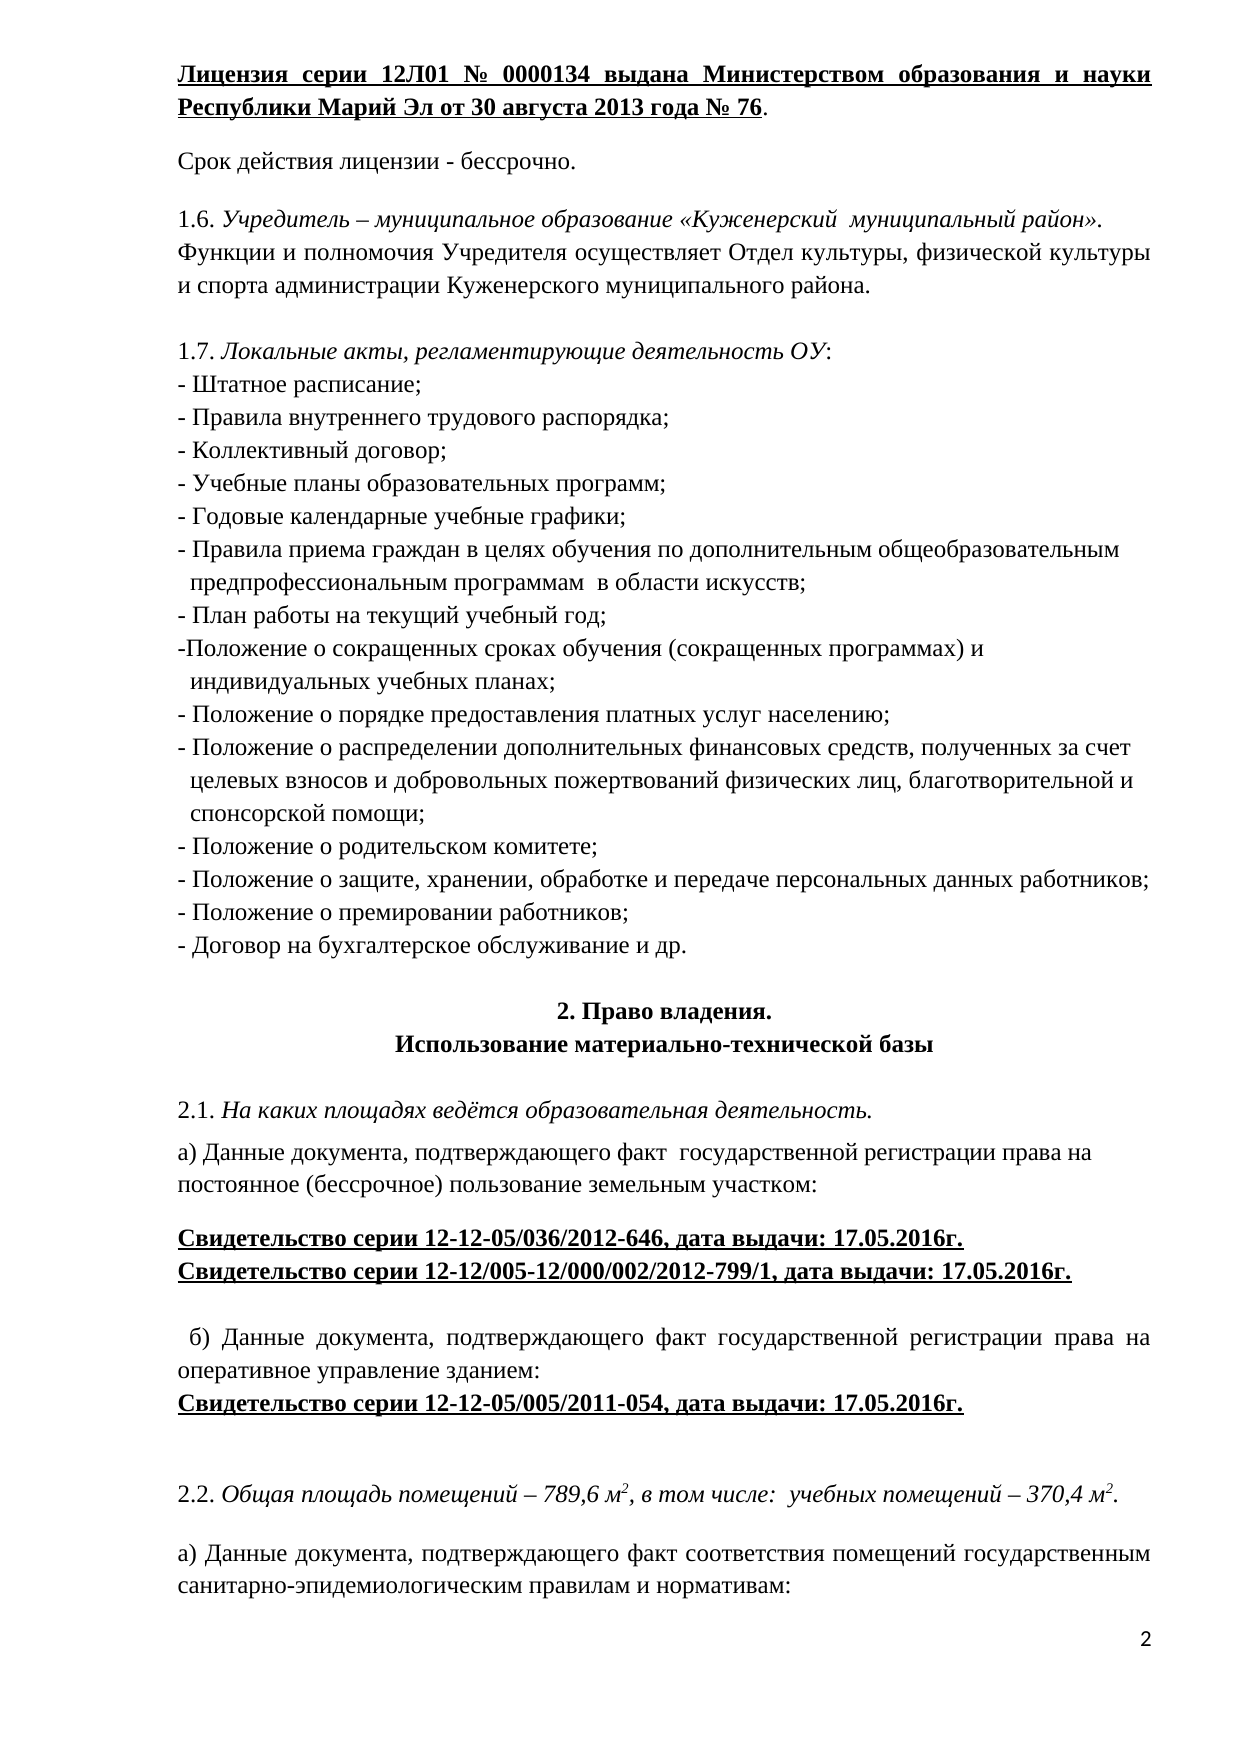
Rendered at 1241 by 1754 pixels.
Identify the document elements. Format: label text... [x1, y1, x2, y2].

text предпрофессиональным программам в области искусств; [177, 567, 1152, 596]
text - Правила приема граждан в целях обучения по дополнительным общеобразовательным [177, 534, 1152, 563]
text - Положение о порядке предоставления платных услуг населению; [177, 699, 1152, 728]
text Срок действия лицензии - бессрочно. [177, 146, 1152, 175]
text Функции и полномочия Учредителя осуществляет Отдел культуры, физической культуры и спорта администрации Куженерского муниципального района. [177, 237, 1152, 299]
text - Штатное расписание; [177, 369, 1152, 398]
text Свидетельство серии 12-12-05/036/2012-646, дата выдачи: 17.05.2016г. [177, 1223, 1152, 1252]
text б) Данные документа, подтверждающего факт государственной регистрации права на оперативное управление зданием: [177, 1322, 1152, 1384]
text -Положение о сокращенных сроках обучения (сокращенных программах) и [177, 633, 1152, 662]
text - Учебные планы образовательных программ; [177, 468, 1152, 497]
text индивидуальных учебных планах; [177, 666, 1152, 695]
text Лицензия серии 12Л01 № 0000134 выдана Министерством образования и науки Республики Марий Эл от 30 августа 2013 года № 76. [177, 59, 1152, 84]
text Свидетельство серии 12-12-05/005/2011-054, дата выдачи: 17.05.2016г. [177, 1388, 1152, 1417]
text - Коллективный договор; [177, 435, 1152, 464]
text а) Данные документа, подтверждающего факт соответствия помещений государственным санитарно-эпидемиологическим правилам и нормативам: [177, 1538, 1152, 1599]
text 1.7. Локальные акты, регламентирующие деятельность ОУ: [177, 336, 1152, 365]
text 2.2. Общая площадь помещений – 789,6 м2, в том числе: учебных помещений – 370,4 м2. [177, 1479, 1152, 1508]
text Свидетельство серии 12-12/005-12/000/002/2012-799/1, дата выдачи: 17.05.2016г. [177, 1256, 1152, 1285]
text Лицензия серии 12Л01 № 0000134 выдана Министерством образования и науки Республики Марий Эл от 30 августа 2013 года № 76. [177, 85, 1152, 121]
text 2.1. На каких площадях ведётся образовательная деятельность. [177, 1096, 1152, 1124]
text Использование материально-технической базы [177, 1029, 1152, 1058]
text - Годовые календарные учебные графики; [177, 501, 1152, 530]
text 2. Право владения. [177, 996, 1152, 1025]
text - Положение о родительском комитете; [177, 831, 1152, 860]
text спонсорской помощи; [177, 798, 1152, 827]
text целевых взносов и добровольных пожертвований физических лиц, благотворительной и [177, 765, 1152, 794]
text - Положение о защите, хранении, обработке и передаче персональных данных работников; [177, 864, 1152, 893]
text - План работы на текущий учебный год; [177, 600, 1152, 629]
text 1.6. Учредитель – муниципальное образование «Куженерский муниципальный район». [177, 204, 1152, 233]
text - Договор на бухгалтерское обслуживание и др. [177, 930, 1152, 959]
text - Положение о премировании работников; [177, 897, 1152, 926]
text - Положение о распределении дополнительных финансовых средств, полученных за счет [177, 732, 1152, 761]
text - Правила внутреннего трудового распорядка; [177, 402, 1152, 431]
text а) Данные документа, подтверждающего факт государственной регистрации права на постоянное (бессрочное) пользование земельным участком: [177, 1137, 1152, 1198]
